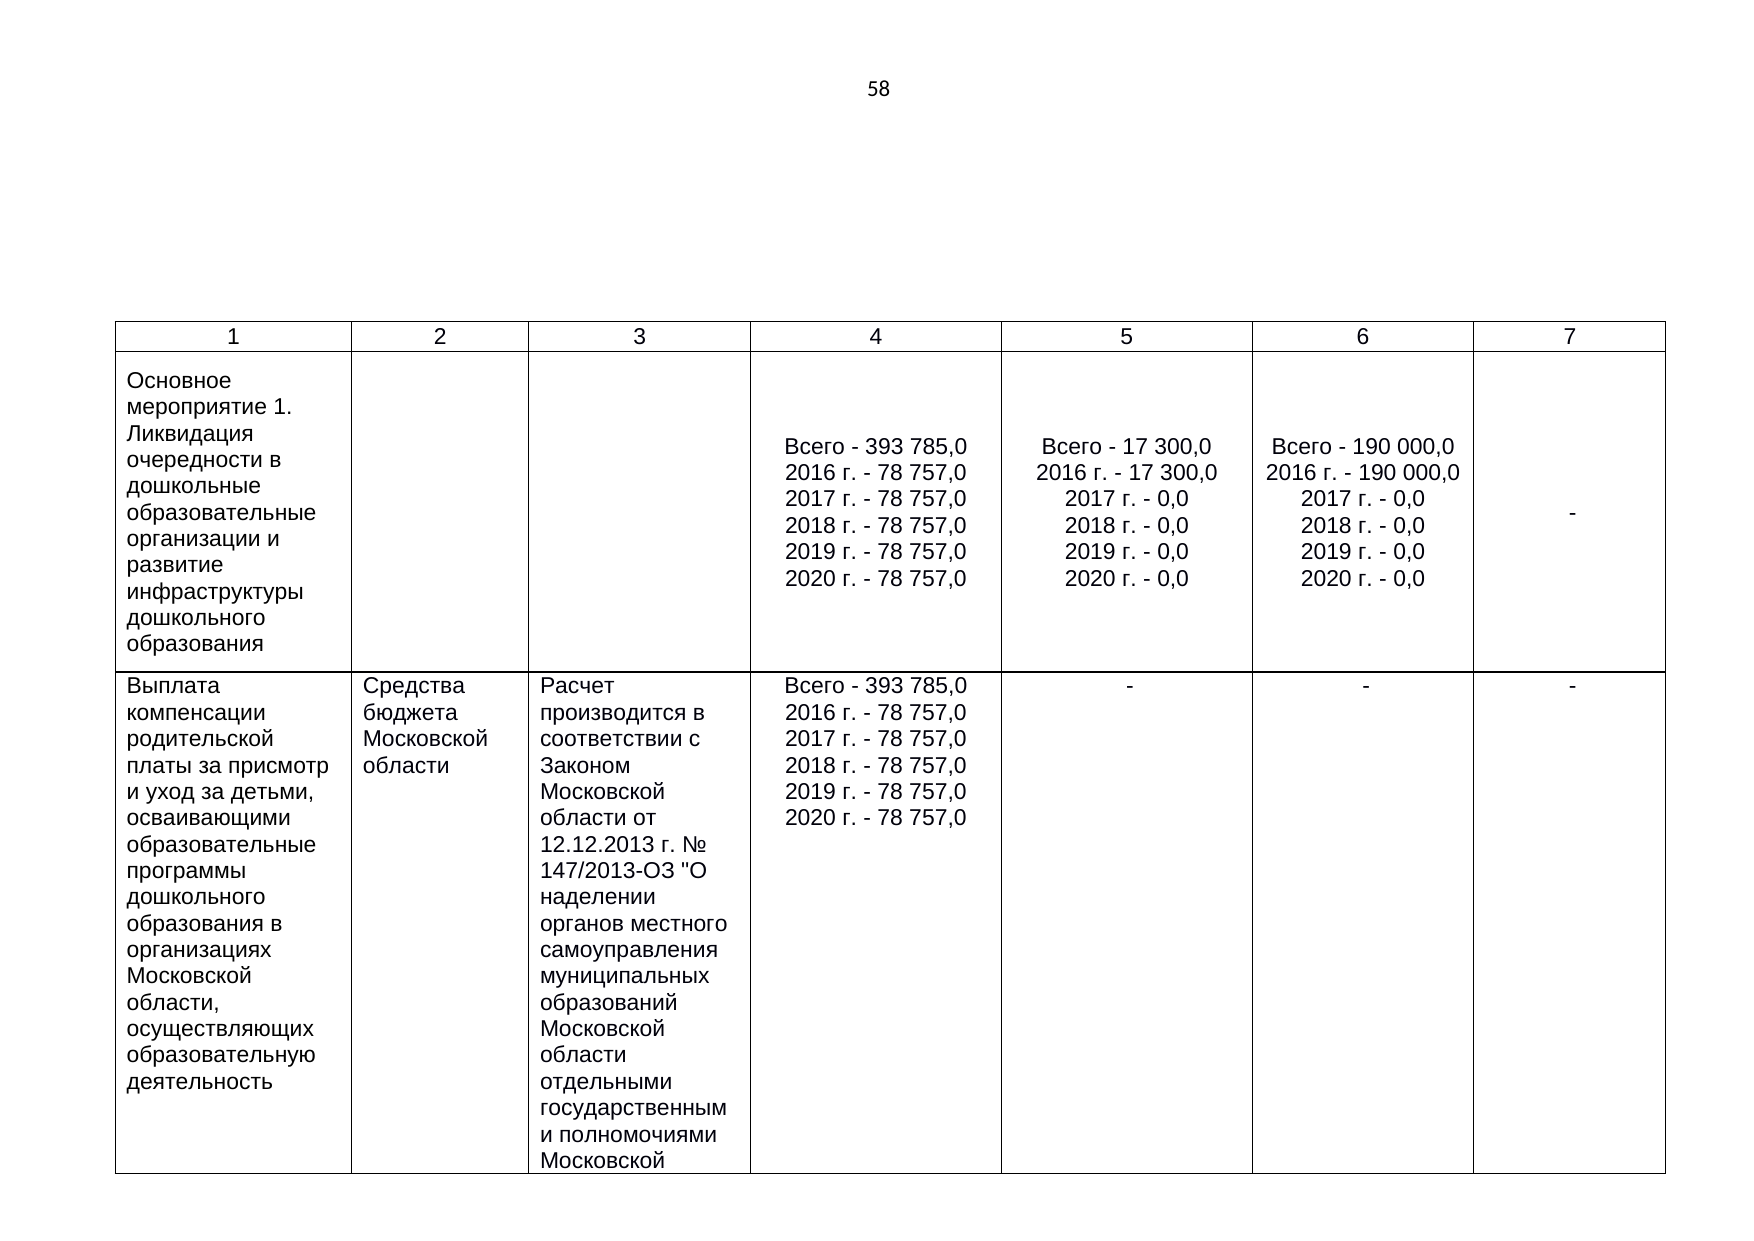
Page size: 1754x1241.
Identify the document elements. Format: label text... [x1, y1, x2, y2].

table_cell - [1474, 673, 1665, 1173]
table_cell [116, 673, 351, 1173]
table_cell - [1002, 673, 1252, 1173]
table_cell Средства бюджета Московской области [352, 673, 528, 1173]
table_header 2 [352, 322, 528, 351]
table_header 4 [751, 322, 1001, 351]
table_cell Всего - 393 785,0 2016 г. - 78 757,0 2017 г. - 78 757,0 2018 г. - 78 757,0 2019 г. - 78 757,0 2020 г. - 78 757,0 [751, 352, 1001, 671]
table_cell Всего - 17 300,0 2016 г. - 17 300,0 2017 г. - 0,0 2018 г. - 0,0 2019 г. - 0,0 2020 г. - 0,0 [1002, 352, 1252, 671]
table_cell [352, 352, 528, 671]
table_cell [751, 673, 1001, 1173]
table_cell Всего - 190 000,0 2016 г. - 190 000,0 2017 г. - 0,0 2018 г. - 0,0 2019 г. - 0,0 2020 г. - 0,0 [1253, 352, 1473, 671]
table_header 6 [1253, 322, 1473, 351]
table_header 7 [1474, 322, 1665, 351]
table_header 5 [1002, 322, 1252, 351]
table_header 1 [116, 322, 351, 351]
table_cell Основное мероприятие 1. Ликвидация очередности в дошкольные образовательные организации и развитие инфраструктуры дошкольного образования [116, 352, 351, 671]
table_cell - [1253, 673, 1473, 1173]
table_cell [529, 352, 750, 671]
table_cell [529, 673, 750, 1173]
table_header 3 [529, 322, 750, 351]
table_cell - [1474, 352, 1665, 671]
